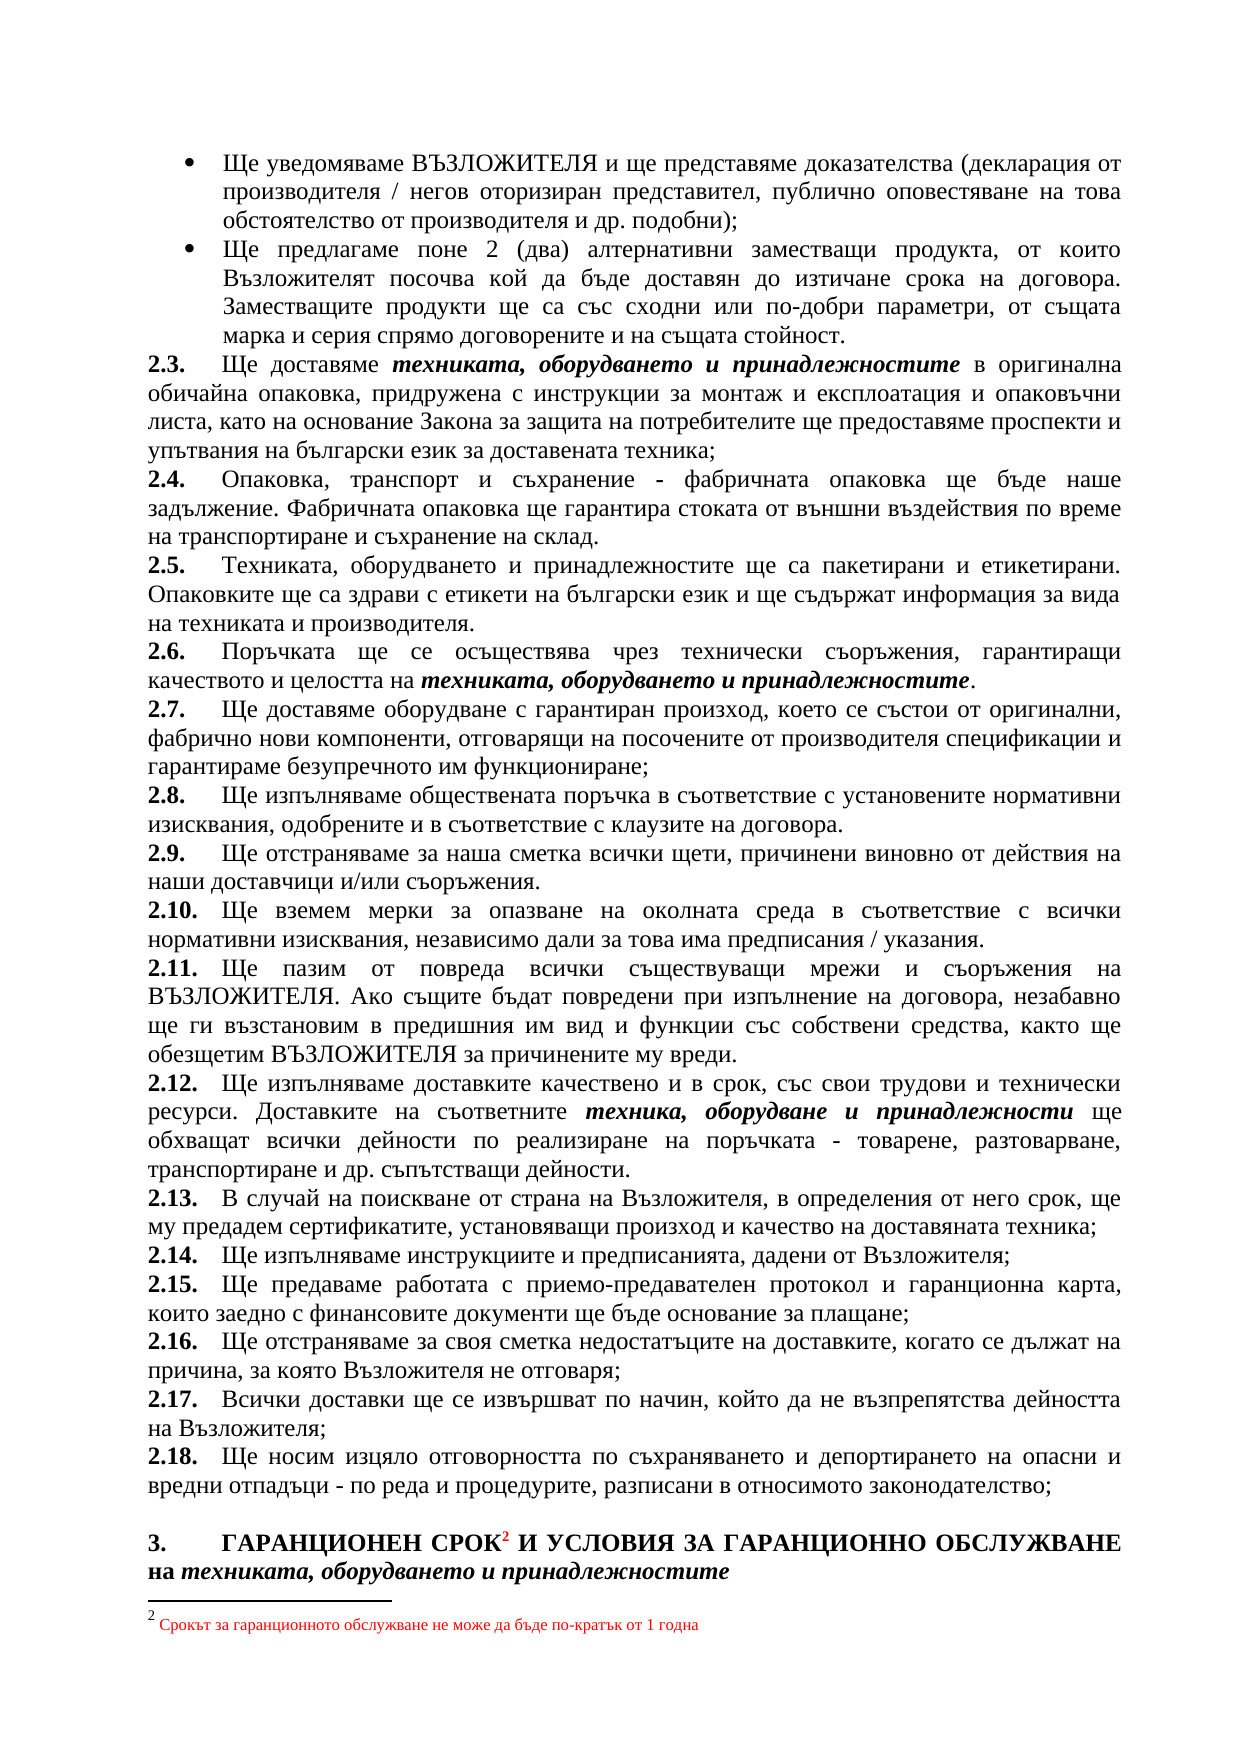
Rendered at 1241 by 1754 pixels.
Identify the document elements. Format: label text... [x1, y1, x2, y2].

list ГАРАНЦИОНЕН СРОК И УСЛОВИЯ ЗА ГАРАНЦИОННО ОБСЛУЖВАНЕ на техниката, оборудването и принадлежностите [148, 1528, 1122, 1585]
list Ще отстраняваме за наша сметка всички щети, причинени виновно от действия на наши доставчици и/или съоръжения. [148, 838, 1122, 895]
list Поръчката ще се осъществява чрез технически съоръжения, гарантиращи качеството и целостта на техниката, оборудването и принадлежностите. [148, 636, 1122, 694]
list Ще носим изцяло отговорността по съхраняването и депортирането на опасни и вредни отпадъци - по реда и процедурите, разписани в относимото законодателство; [148, 1441, 1122, 1499]
list Ще вземем мерки за опазване на околната среда в съответствие с всички нормативни изисквания, независимо дали за това има предписания / указания. [148, 895, 1122, 953]
list Ще доставяме техниката, оборудването и принадлежностите в оригинална обичайна опаковка, придружена с инструкции за монтаж и експлоатация и опаковъчни листа, като на основание Закона за защита на потребителите ще предоставяме проспекти и упътвания на български език за доставената техника; [148, 349, 1122, 464]
list Ще изпълняваме обществената поръчка в съответствие с установените нормативни изисквания, одобрените и в съответствие с клаузите на договора. [148, 780, 1122, 838]
list Ще изпълняваме доставките качествено и в срок, със свои трудови и технически ресурси. Доставките на съответните техника, оборудване и принадлежности ще обхващат всички дейности по реализиране на поръчката - товарене, разтоварване, транспортиране и др. съпътстващи дейности. [148, 1068, 1122, 1183]
list Опаковка, транспорт и съхранение - фабричната опаковка ще бъде наше задължение. Фабричната опаковка ще гарантира стоката от външни въздействия по време на транспортиране и съхранение на склад. [148, 464, 1122, 550]
list Техниката, оборудването и принадлежностите ще са пакетирани и етикетирани. Опаковките ще са здрави с етикети на български език и ще съдържат информация за вида на техниката и производителя. [148, 550, 1122, 636]
list Ще предаваме работата с приемо-предавателен протокол и гаранционна карта, които заедно с финансовите документи ще бъде основание за плащане; [148, 1269, 1122, 1326]
list Ще отстраняваме за своя сметка недостатъците на доставките, когато се дължат на причина, за която Възложителя не отговаря; [148, 1326, 1122, 1384]
list В случай на поискване от страна на Възложителя, в определения от него срок, ще му предадем сертификатите, установяващи произход и качество на доставяната техника; [148, 1183, 1122, 1240]
list Всички доставки ще се извършват по начин, който да не възпрепятства дейността на Възложителя; [148, 1384, 1122, 1441]
list Ще предлагаме поне 2 (два) алтернативни заместващи продукта, от които Възложителят посочва кой да бъде доставян до изтичане срока на договора. Заместващите продукти ще са със сходни или по-добри параметри, от същата марка и серия спрямо договорените и на същата стойност. [185, 234, 1122, 349]
list Ще изпълняваме инструкциите и предписанията, дадени от Възложителя; [148, 1240, 1122, 1269]
list Ще уведомяваме ВЪЗЛОЖИТЕЛЯ и ще представяме доказателства (декларация от производителя / негов оторизиран представител, публично оповестяване на това обстоятелство от производителя и др. подобни); [185, 148, 1122, 234]
list Ще пазим от повреда всички съществуващи мрежи и съоръжения на ВЪЗЛОЖИТЕЛЯ. Ако същите бъдат повредени при изпълнение на договора, незабавно ще ги възстановим в предишния им вид и функции със собствени средства, както ще обезщетим възложителя за причинените му вреди. [148, 953, 1122, 1068]
list Ще доставяме оборудване с гарантиран произход, което се състои от оригинални, фабрично нови компоненти, отговарящи на посочените от производителя спецификации и гарантираме безупречното им функциониране; [148, 694, 1122, 780]
